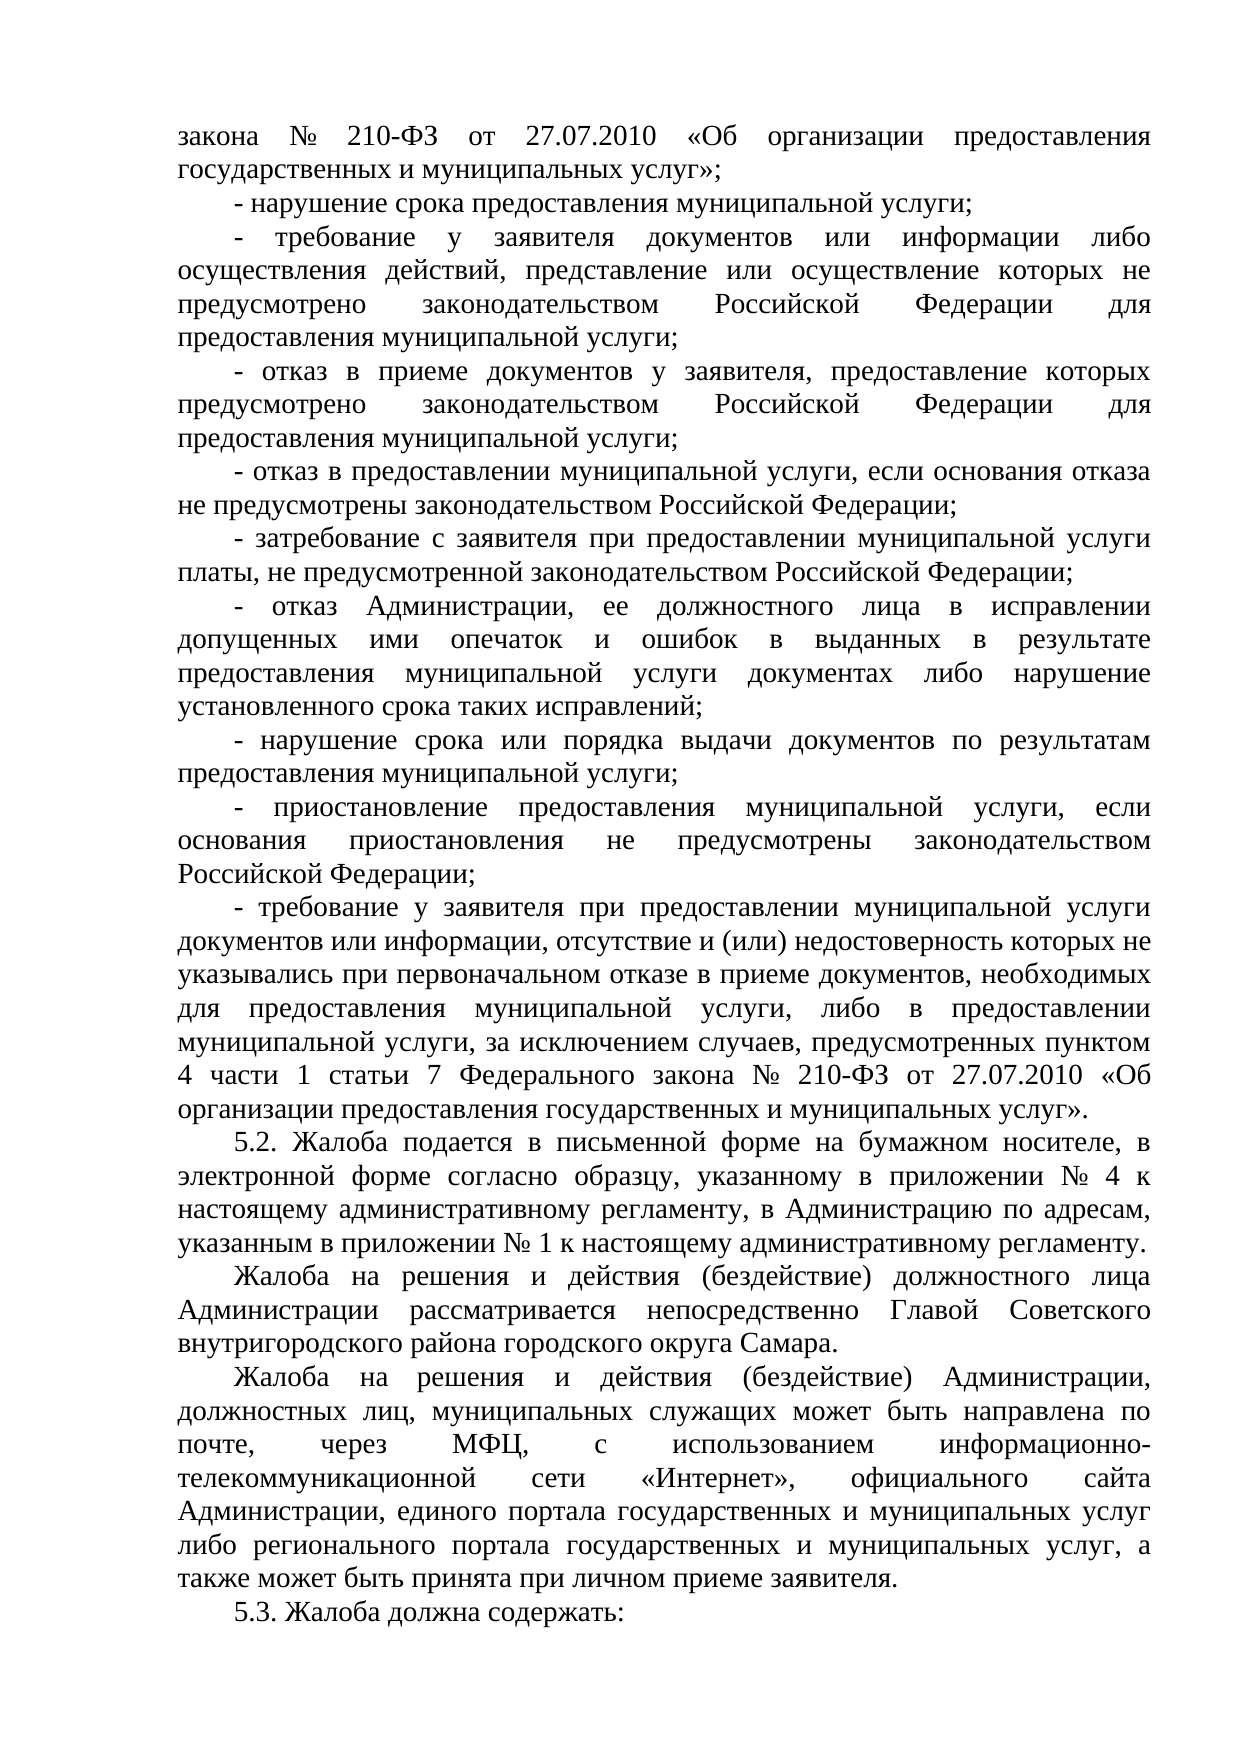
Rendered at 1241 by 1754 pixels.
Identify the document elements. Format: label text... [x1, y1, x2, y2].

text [177, 118, 1152, 185]
text - отказ в предоставлении муниципальной услуги, если основания отказа не предусмотрены законодательством Российской Федерации; [177, 453, 1152, 521]
text Жалоба на решения и действия (бездействие) должностного лица Администрации рассматривается непосредственно Главой Советского внутригородского района городского округа Самара. [177, 1258, 1152, 1359]
text - нарушение срока предоставления муниципальной услуги; [177, 185, 1152, 219]
text - приостановление предоставления муниципальной услуги, если основания приостановления не предусмотрены законодательством Российской Федерации; [177, 789, 1152, 889]
text Жалоба на решения и действия (бездействие) Администрации, должностных лиц, муниципальных служащих может быть направлена по почте, через МФЦ, с использованием информационно-телекоммуникационной сети «Интернет», официального сайта Администрации, единого портала государственных и муниципальных услуг либо регионального портала государственных и муниципальных услуг, а также может быть принята при личном приеме заявителя. [177, 1359, 1152, 1594]
text - отказ Администрации, ее должностного лица в исправлении допущенных ими опечаток и ошибок в выданных в результате предоставления муниципальной услуги документах либо нарушение установленного срока таких исправлений; [177, 588, 1152, 722]
text - затребование с заявителя при предоставлении муниципальной услуги платы, не предусмотренной законодательством Российской Федерации; [177, 521, 1152, 588]
text 5.2. Жалоба подается в письменной форме на бумажном носителе, в электронной форме согласно образцу, указанному в приложении № 4 к настоящему административному регламенту, в Администрацию по адресам, указанным в приложении № 1 к настоящему административному регламенту. [177, 1124, 1152, 1258]
text - нарушение срока или порядка выдачи документов по результатам предоставления муниципальной услуги; [177, 722, 1152, 789]
text - требование у заявителя при предоставлении муниципальной услуги документов или информации, отсутствие и (или) недостоверность которых не указывались при первоначальном отказе в приеме документов, необходимых для предоставления муниципальной услуги, либо в предоставлении муниципальной услуги, за исключением случаев, предусмотренных пунктом 4 части 1 статьи 7 Федерального закона № 210-ФЗ от 27.07.2010 «Об организации предоставления государственных и муниципальных услуг». [177, 889, 1152, 1124]
text 5.3. Жалоба должна содержать: [177, 1594, 1152, 1627]
text - отказ в приеме документов у заявителя, предоставление которых предусмотрено законодательством Российской Федерации для предоставления муниципальной услуги; [177, 353, 1152, 453]
text - требование у заявителя документов или информации либо осуществления действий, представление или осуществление которых не предусмотрено законодательством Российской Федерации для предоставления муниципальной услуги; [177, 219, 1152, 353]
